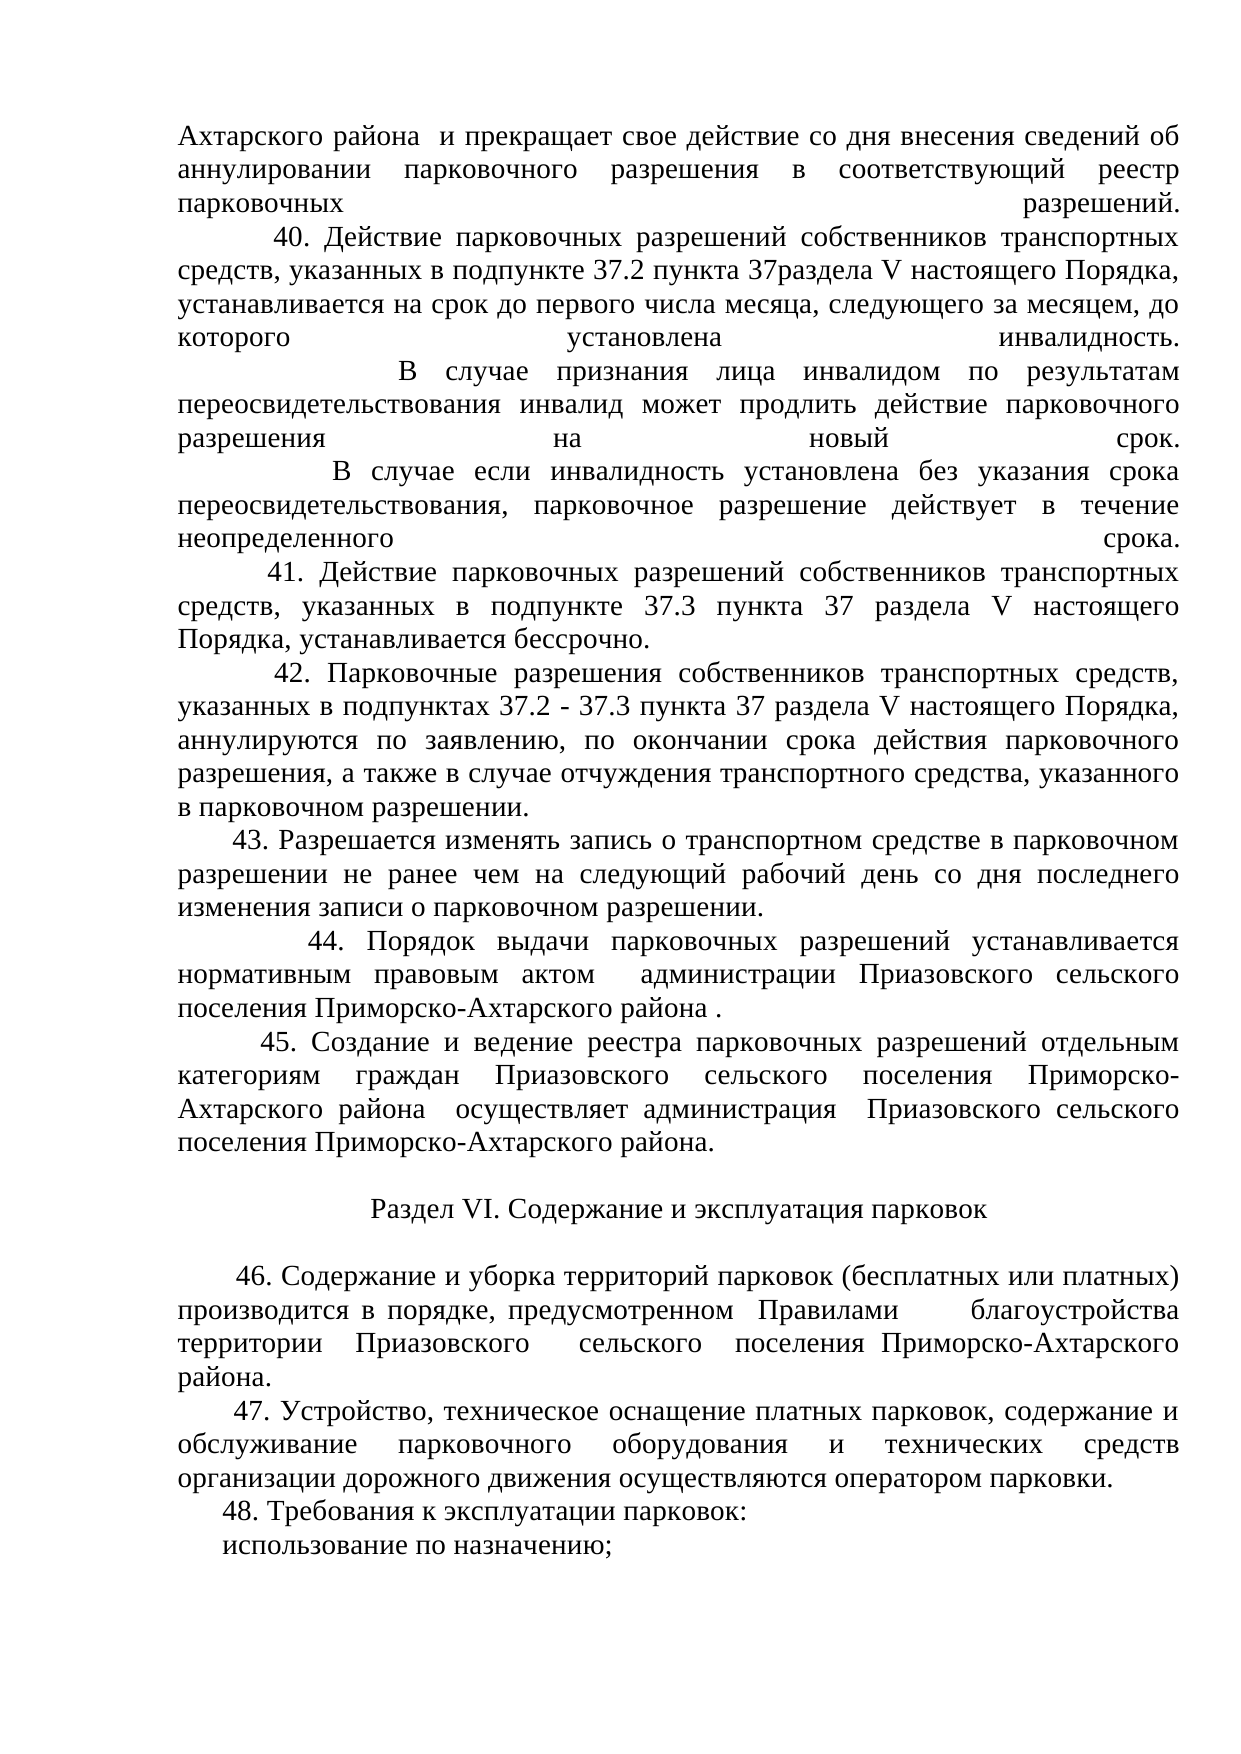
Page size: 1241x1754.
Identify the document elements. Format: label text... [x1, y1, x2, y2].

text 45. Создание и ведение реестра парковочных разрешений отдельным категориям граждан Приазовского сельского поселения Приморско-Ахтарского района осуществляет администрация Приазовского сельского поселения Приморско-Ахтарского района. [177, 1024, 1181, 1158]
text 43. Разрешается изменять запись о транспортном средстве в парковочном разрешении не ранее чем на следующий рабочий день со дня последнего изменения записи о парковочном разрешении. [177, 822, 1181, 923]
text использование по назначению; [177, 1527, 1181, 1560]
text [177, 118, 1181, 655]
text 46. Содержание и уборка территорий парковок (бесплатных или платных) производится в порядке, предусмотренном Правилами благоустройства территории Приазовского сельского поселения Приморско-Ахтарского района. [177, 1225, 1181, 1393]
text 48. Требования к эксплуатации парковок: [177, 1493, 1181, 1527]
text 44. Порядок выдачи парковочных разрешений устанавливается нормативным правовым актом администрации Приазовского сельского поселения Приморско-Ахтарского района . [177, 923, 1181, 1024]
text Раздел VI. Содержание и эксплуатация парковок [177, 1191, 1181, 1225]
text 47. Устройство, техническое оснащение платных парковок, содержание и обслуживание парковочного оборудования и технических средств организации дорожного движения осуществляются оператором парковки. [177, 1393, 1181, 1493]
text 42. Парковочные разрешения собственников транспортных средств, указанных в подпунктах 37.2 - 37.3 пункта 37 раздела V настоящего Порядка, аннулируются по заявлению, по окончании срока действия парковочного разрешения, а также в случае отчуждения транспортного средства, указанного в парковочном разрешении. [177, 655, 1181, 822]
